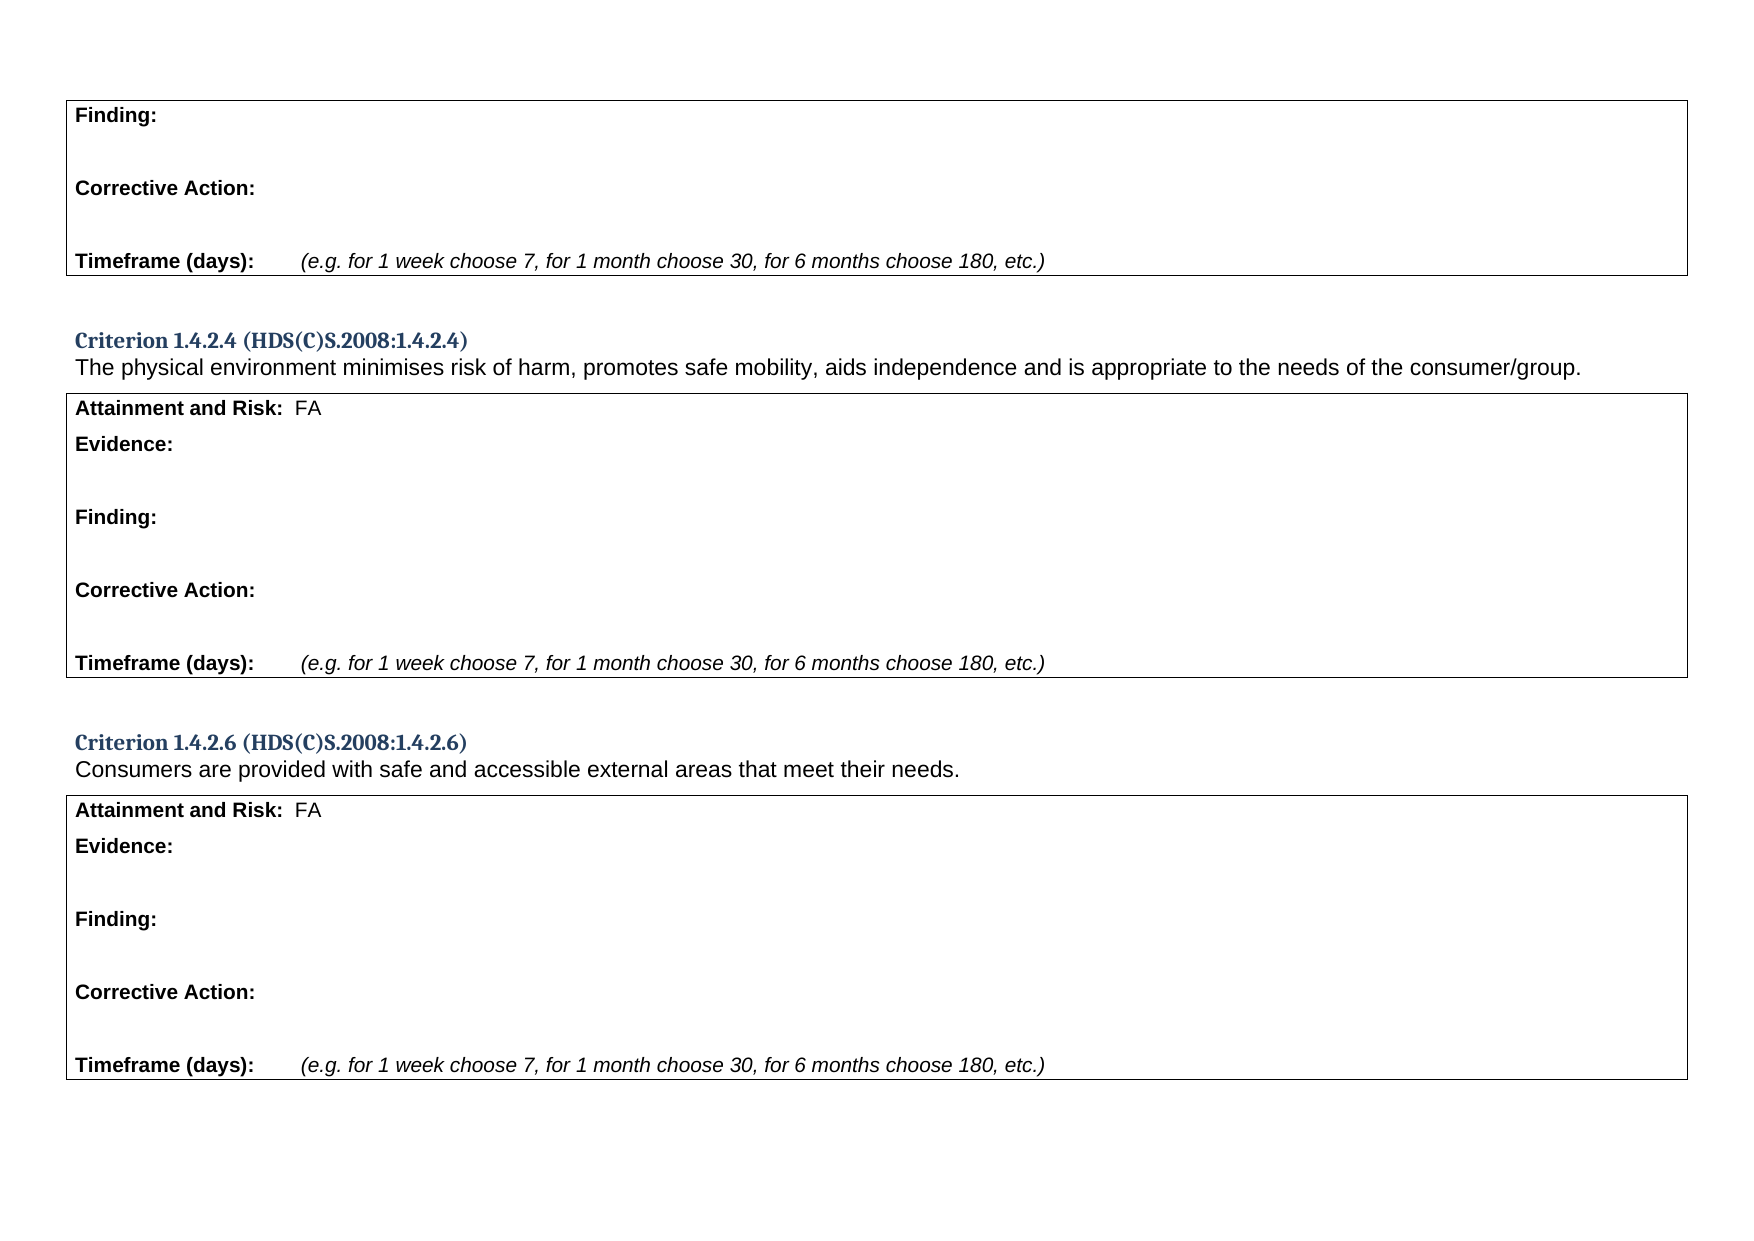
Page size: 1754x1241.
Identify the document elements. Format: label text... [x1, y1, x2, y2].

text Finding: [67, 101, 1687, 127]
text Timeframe (days): (e.g. for 1 week choose 7, for 1 month choose 30, for 6 months choose 180, etc.) [67, 1050, 1687, 1079]
text Attainment and Risk: FA [67, 394, 1687, 419]
text Timeframe (days): (e.g. for 1 week choose 7, for 1 month choose 30, for 6 months choose 180, etc.) [67, 648, 1687, 677]
text Finding: [67, 904, 1687, 931]
text Corrective Action: [67, 173, 1687, 199]
text Evidence: [67, 831, 1687, 858]
text Attainment and Risk: FA [67, 796, 1687, 821]
text The physical environment minimises risk of harm, promotes safe mobility, aids independence and is appropriate to the needs of the consumer/group. [75, 354, 1679, 380]
text Finding: [67, 502, 1687, 529]
subtitle Criterion 1.4.2.4 (HDS(C)S.2008:1.4.2.4) [75, 328, 1679, 354]
text Evidence: [67, 429, 1687, 456]
text Consumers are provided with safe and accessible external areas that meet their needs. [75, 756, 1679, 782]
text Corrective Action: [67, 575, 1687, 602]
text Corrective Action: [67, 977, 1687, 1004]
text Timeframe (days): (e.g. for 1 week choose 7, for 1 month choose 30, for 6 months choose 180, etc.) [67, 246, 1687, 275]
subtitle Criterion 1.4.2.6 (HDS(C)S.2008:1.4.2.6) [75, 730, 1679, 756]
